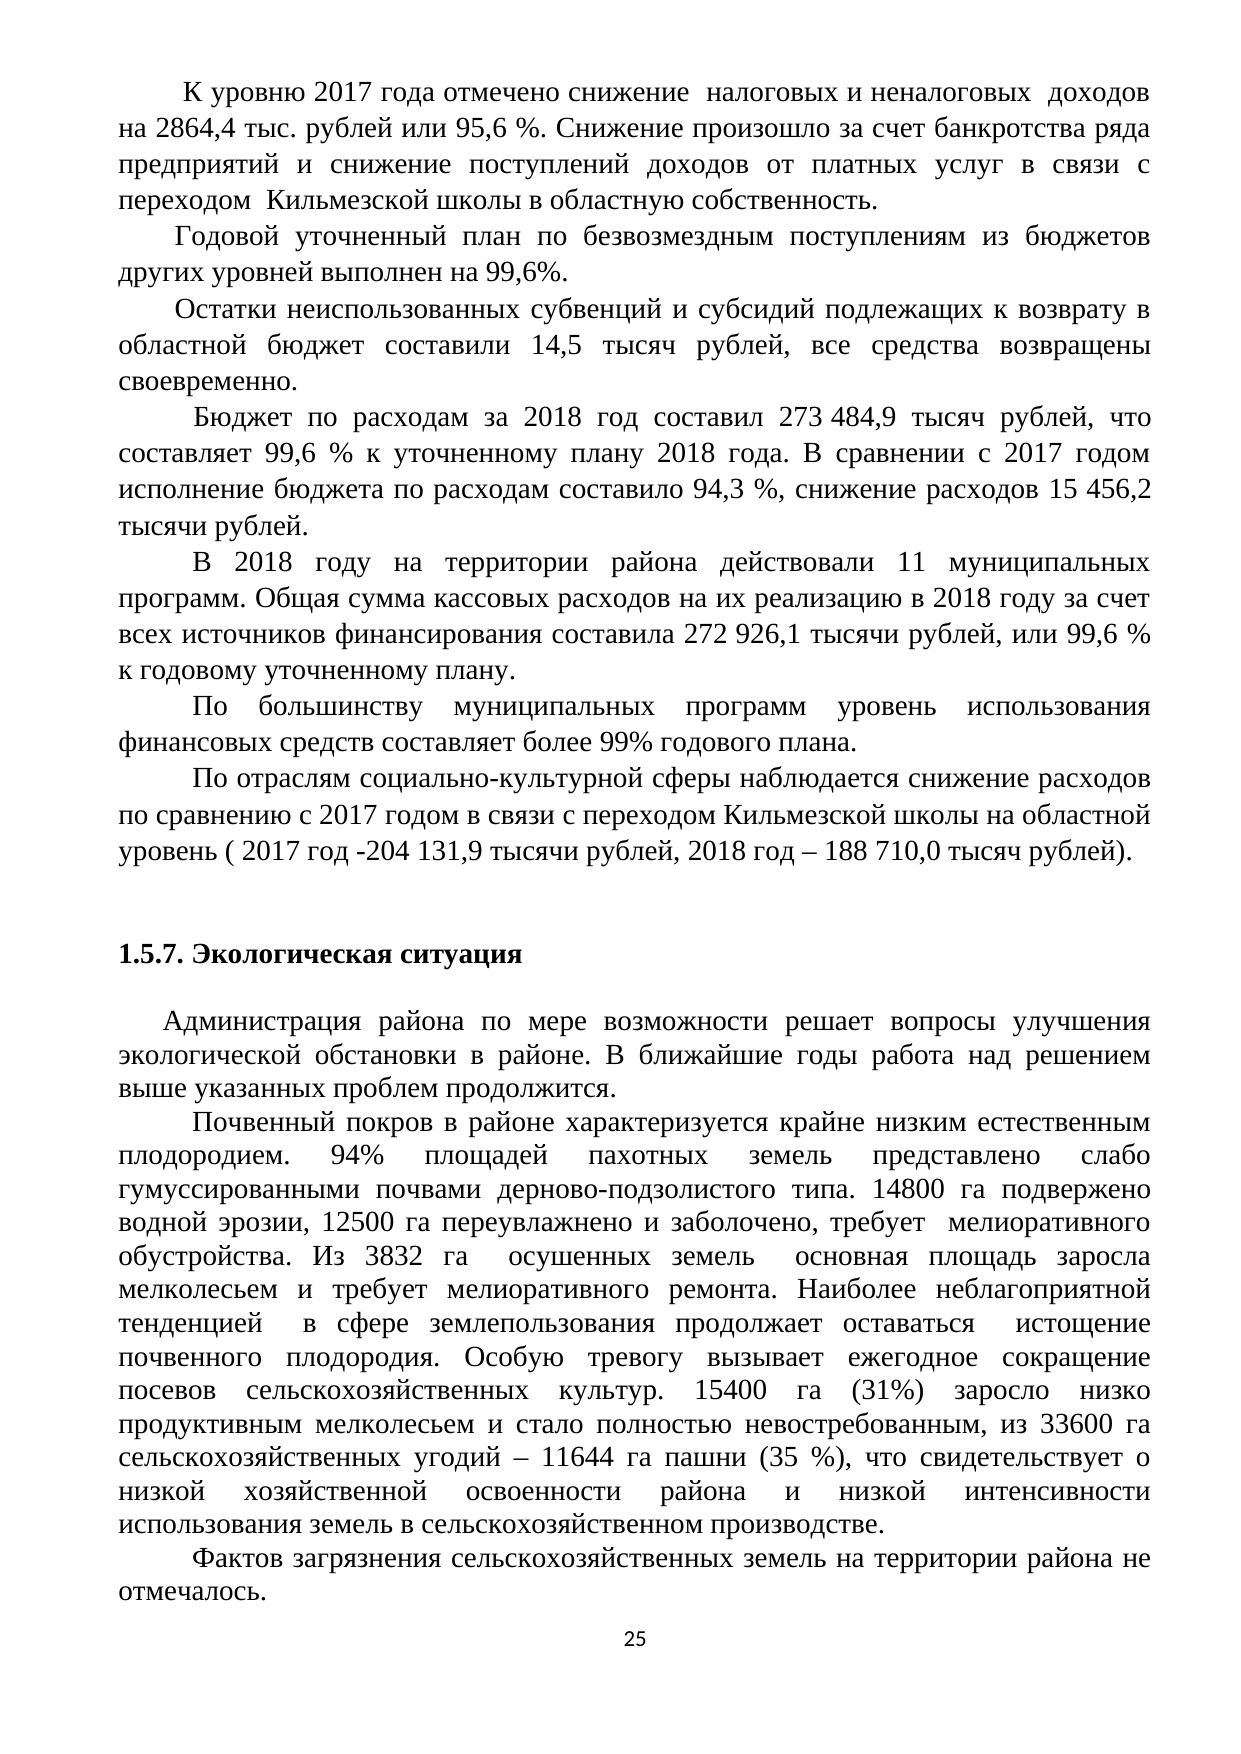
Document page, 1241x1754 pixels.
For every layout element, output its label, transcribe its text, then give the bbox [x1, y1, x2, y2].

text Администрация района по мере возможности решает вопросы улучшения экологической обстановки в районе. В ближайшие годы работа над решением выше указанных проблем продолжится. [118, 1003, 1152, 1104]
text По отраслям социально-культурной сферы наблюдается снижение расходов по сравнению с 2017 годом в связи с переходом Кильмезской школы на областной уровень ( 2017 год -204 131,9 тысячи рублей, 2018 год – 188 710,0 тысяч рублей). [118, 761, 1152, 866]
text Остатки неиспользованных субвенций и субсидий подлежащих к возврату в областной бюджет составили 14,5 тысяч рублей, все средства возвращены своевременно. [118, 291, 1152, 397]
text Фактов загрязнения сельскохозяйственных земель на территории района не отмечалось. [118, 1540, 1152, 1607]
text В 2018 году на территории района действовали 11 муниципальных программ. Общая сумма кассовых расходов на их реализацию в 2018 году за счет всех источников финансирования составила 272 926,1 тысячи рублей, или 99,6 % к годовому уточненному плану. [118, 544, 1152, 686]
text Годовой уточненный план по безвозмездным поступлениям из бюджетов других уровней выполнен на 99,6%. [118, 218, 1152, 288]
text Почвенный покров в районе характеризуется крайне низким естественным плодородием. 94% площадей пахотных земель представлено слабо гумуссированными почвами дерново-подзолистого типа. 14800 га подвержено водной эрозии, 12500 га переувлажнено и заболочено, требует мелиоративного обустройства. Из 3832 га осушенных земель основная площадь заросла мелколесьем и требует мелиоративного ремонта. Наиболее неблагоприятной тенденцией в сфере землепользования продолжает оставаться истощение почвенного плодородия. Особую тревогу вызывает ежегодное сокращение посевов сельскохозяйственных культур. 15400 га (31%) заросло низко продуктивным мелколесьем и стало полностью невостребованным, из 33600 га сельскохозяйственных угодий – 11644 га пашни (35 %), что свидетельствует о низкой хозяйственной освоенности района и низкой интенсивности использования земель в сельскохозяйственном производстве. [118, 1104, 1152, 1540]
text Бюджет по расходам за 2018 год составил 273 484,9 тысяч рублей, что составляет 99,6 % к уточненному плану 2018 года. В сравнении с 2017 годом исполнение бюджета по расходам составило 94,3 %, снижение расходов 15 456,2 тысячи рублей. [118, 399, 1152, 541]
text 1.5.7. Экологическая ситуация [118, 936, 1152, 970]
text К уровню 2017 года отмечено снижение налоговых и неналоговых доходов на 2864,4 тыс. рублей или 95,6 %. Снижение произошло за счет банкротства ряда предприятий и снижение поступлений доходов от платных услуг в связи с переходом Кильмезской школы в областную собственность. [118, 74, 1152, 216]
text По большинству муниципальных программ уровень использования финансовых средств составляет более 99% годового плана. [118, 688, 1152, 758]
